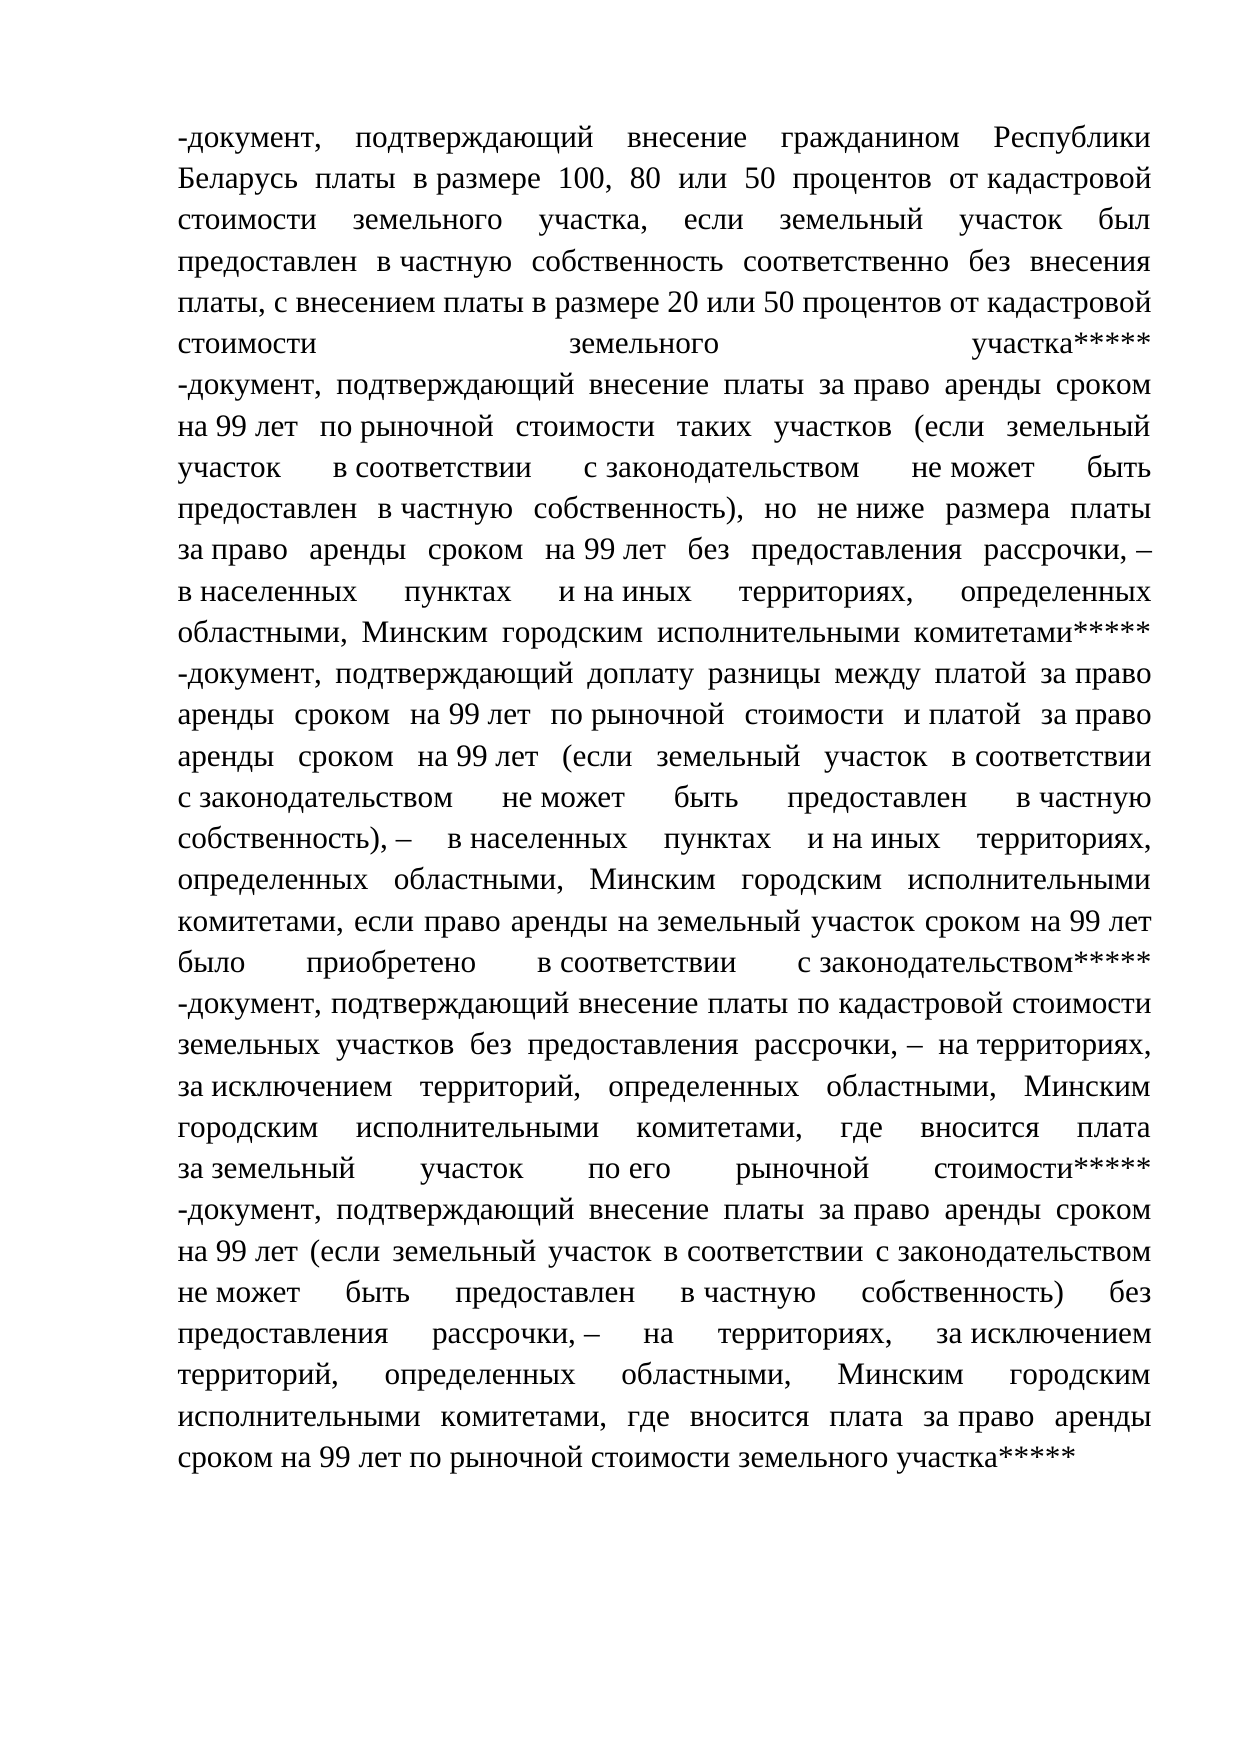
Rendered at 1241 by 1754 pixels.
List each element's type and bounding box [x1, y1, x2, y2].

text [177, 118, 1152, 1474]
